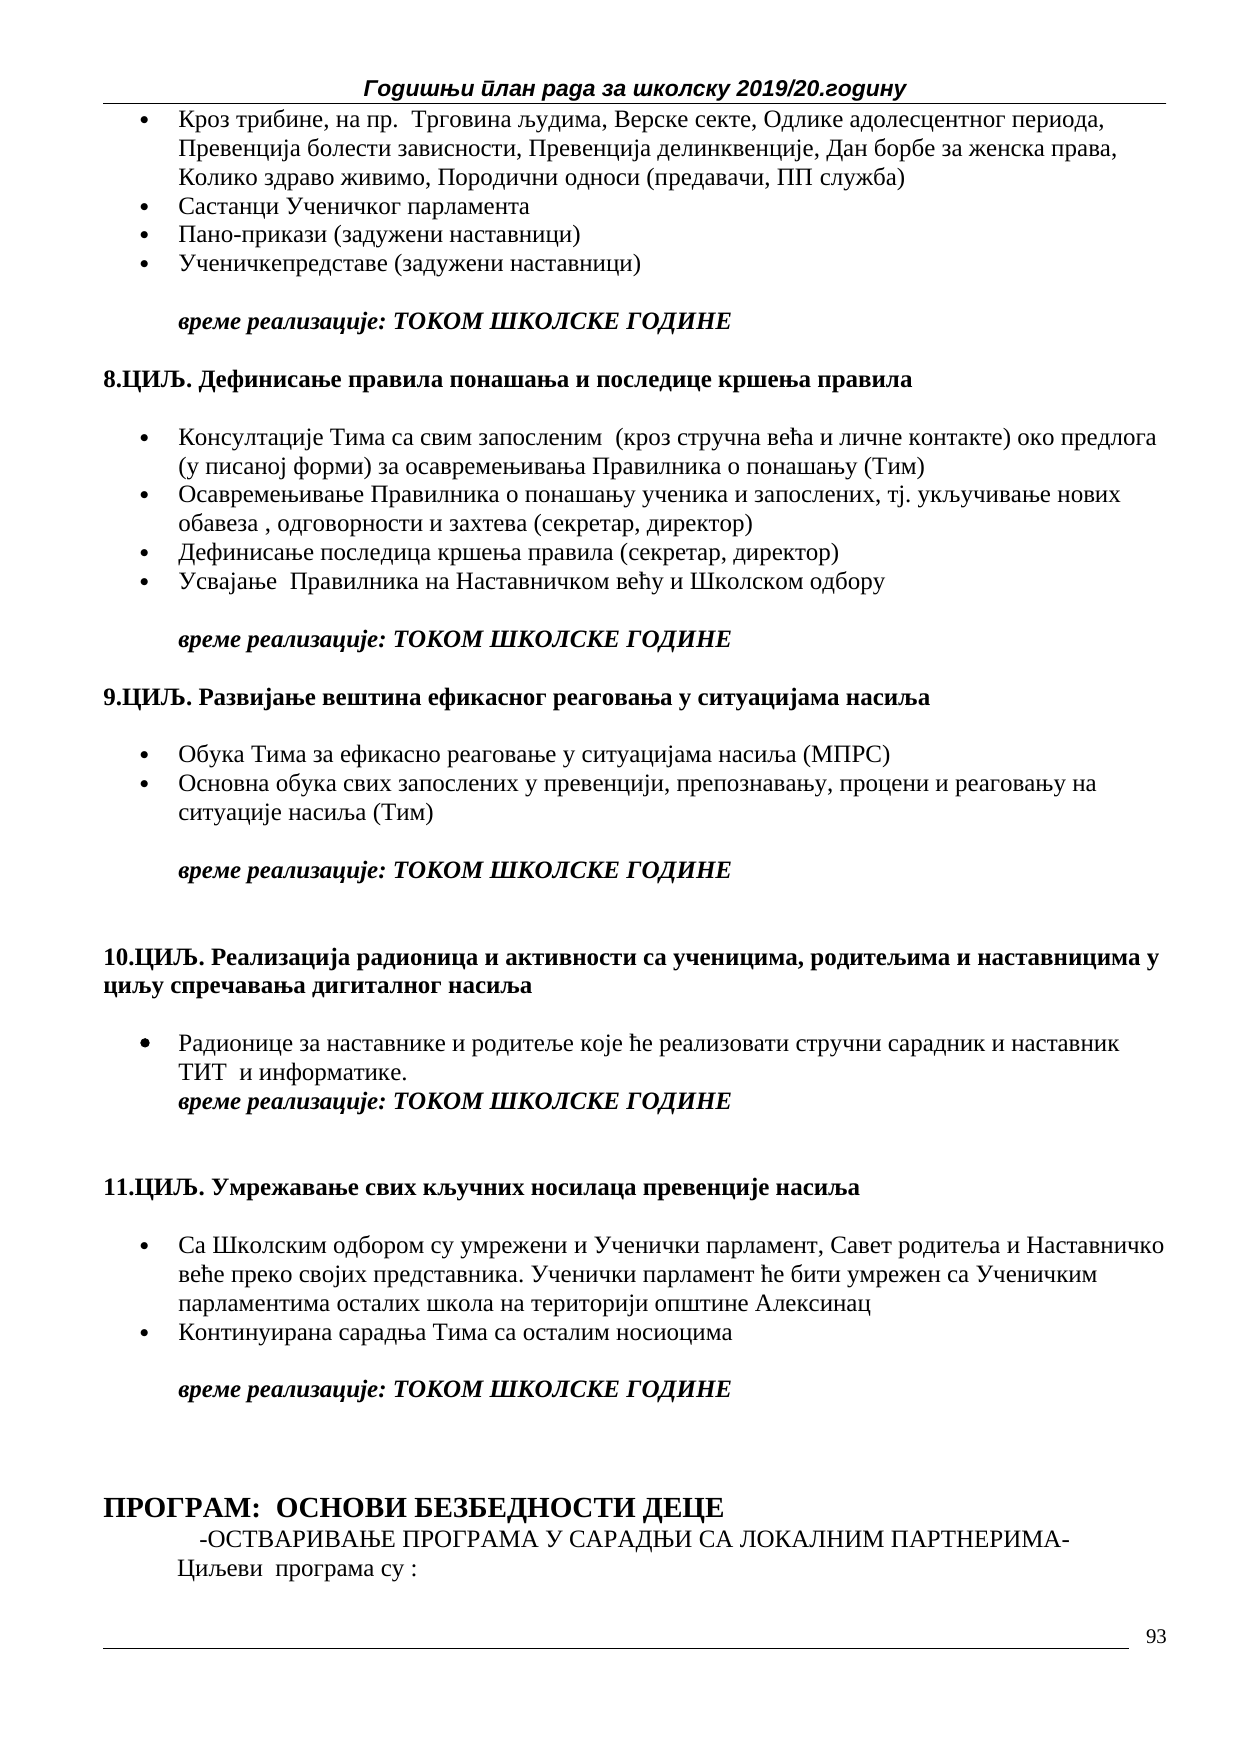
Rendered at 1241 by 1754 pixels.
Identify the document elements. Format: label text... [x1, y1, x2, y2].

list Осавремењивање Правилника о понашању ученика и запослених, тј. укључивање нових обавеза , одговорности и захтева (секретар, директор) [141, 479, 1166, 537]
text 11.ЦИЉ. Умрежавање свих кључних носилаца превенције насиља [103, 1172, 1166, 1201]
text -ОСТВАРИВАЊЕ ПРОГРАМА У САРАДЊИ СА ЛОКАЛНИМ ПАРТНЕРИМА- [103, 1524, 1166, 1553]
list време реализације: ТОКОМ ШКОЛСКЕ ГОДИНЕ [178, 306, 1166, 335]
list Консултације Тима са свим запосленим (кроз стручна већа и личне контакте) око предлога (у писаној форми) за осавремењивања Правилника о понашању (Тим) [141, 422, 1166, 479]
list Дефинисање последица кршења правила (секретар, директор) [141, 537, 1166, 566]
list Обука Тима за ефикасно реаговање у ситуацијама насиља (МПРС) [141, 739, 1166, 768]
list Пано-прикази (задужени наставници) [141, 219, 1166, 248]
list Састанци Ученичког парламента [141, 191, 1166, 219]
list Са Школским одбором су умрежени и Ученички парламент, Савет родитеља и Наставничко веће преко својих представника. Ученички парламент ће бити умрежен са Ученичким парламентима осталих школа на територији општине Алексинац [141, 1230, 1166, 1317]
list Континуирана сарадња Тима са осталим носиоцима [141, 1317, 1166, 1345]
list време реализације: ТОКОМ ШКОЛСКЕ ГОДИНЕ [178, 855, 1166, 884]
text 10.ЦИЉ. Реализација радионица и активности са ученицима, родитељима и наставницима у циљу спречавања дигиталног насиља [103, 942, 1166, 999]
list време реализације: ТОКОМ ШКОЛСКЕ ГОДИНЕ [178, 1374, 1166, 1403]
list Усвајање Правилника на Наставничком већу и Школском одбору [141, 566, 1166, 594]
list време реализације: ТОКОМ ШКОЛСКЕ ГОДИНЕ [178, 624, 1166, 652]
text Циљеви програма су : [103, 1553, 1166, 1581]
list Радионице за наставнике и родитеље које ће реализовати стручни сарадник и наставник ТИТ и информатике. [141, 1028, 1166, 1086]
list време реализације: ТОКОМ ШКОЛСКЕ ГОДИНЕ [178, 1086, 1166, 1114]
list Основна обука свих запослених у превенцији, препознавању, процени и реаговању на ситуације насиља (Тим) [141, 768, 1166, 826]
list Кроз трибине, на пр. Трговина људима, Верске секте, Одлике адолесцентног периода, Превенција болести зависности, Превенција делинквенције, Дан борбе за женска права, Колико здраво живимо, Породични односи (предавачи, ПП служба) [141, 104, 1166, 191]
text ПРОГРАМ: ОСНОВИ БЕЗБЕДНОСТИ ДЕЦЕ [103, 1490, 1166, 1524]
text 9.ЦИЉ. Развијање вештина ефикасног реаговања у ситуацијама насиља [103, 682, 1166, 710]
text 8.ЦИЉ. Дефинисање правила понашања и последице кршења правила [103, 364, 1166, 393]
list Ученичкепредставе (задужени наставници) [141, 248, 1166, 277]
